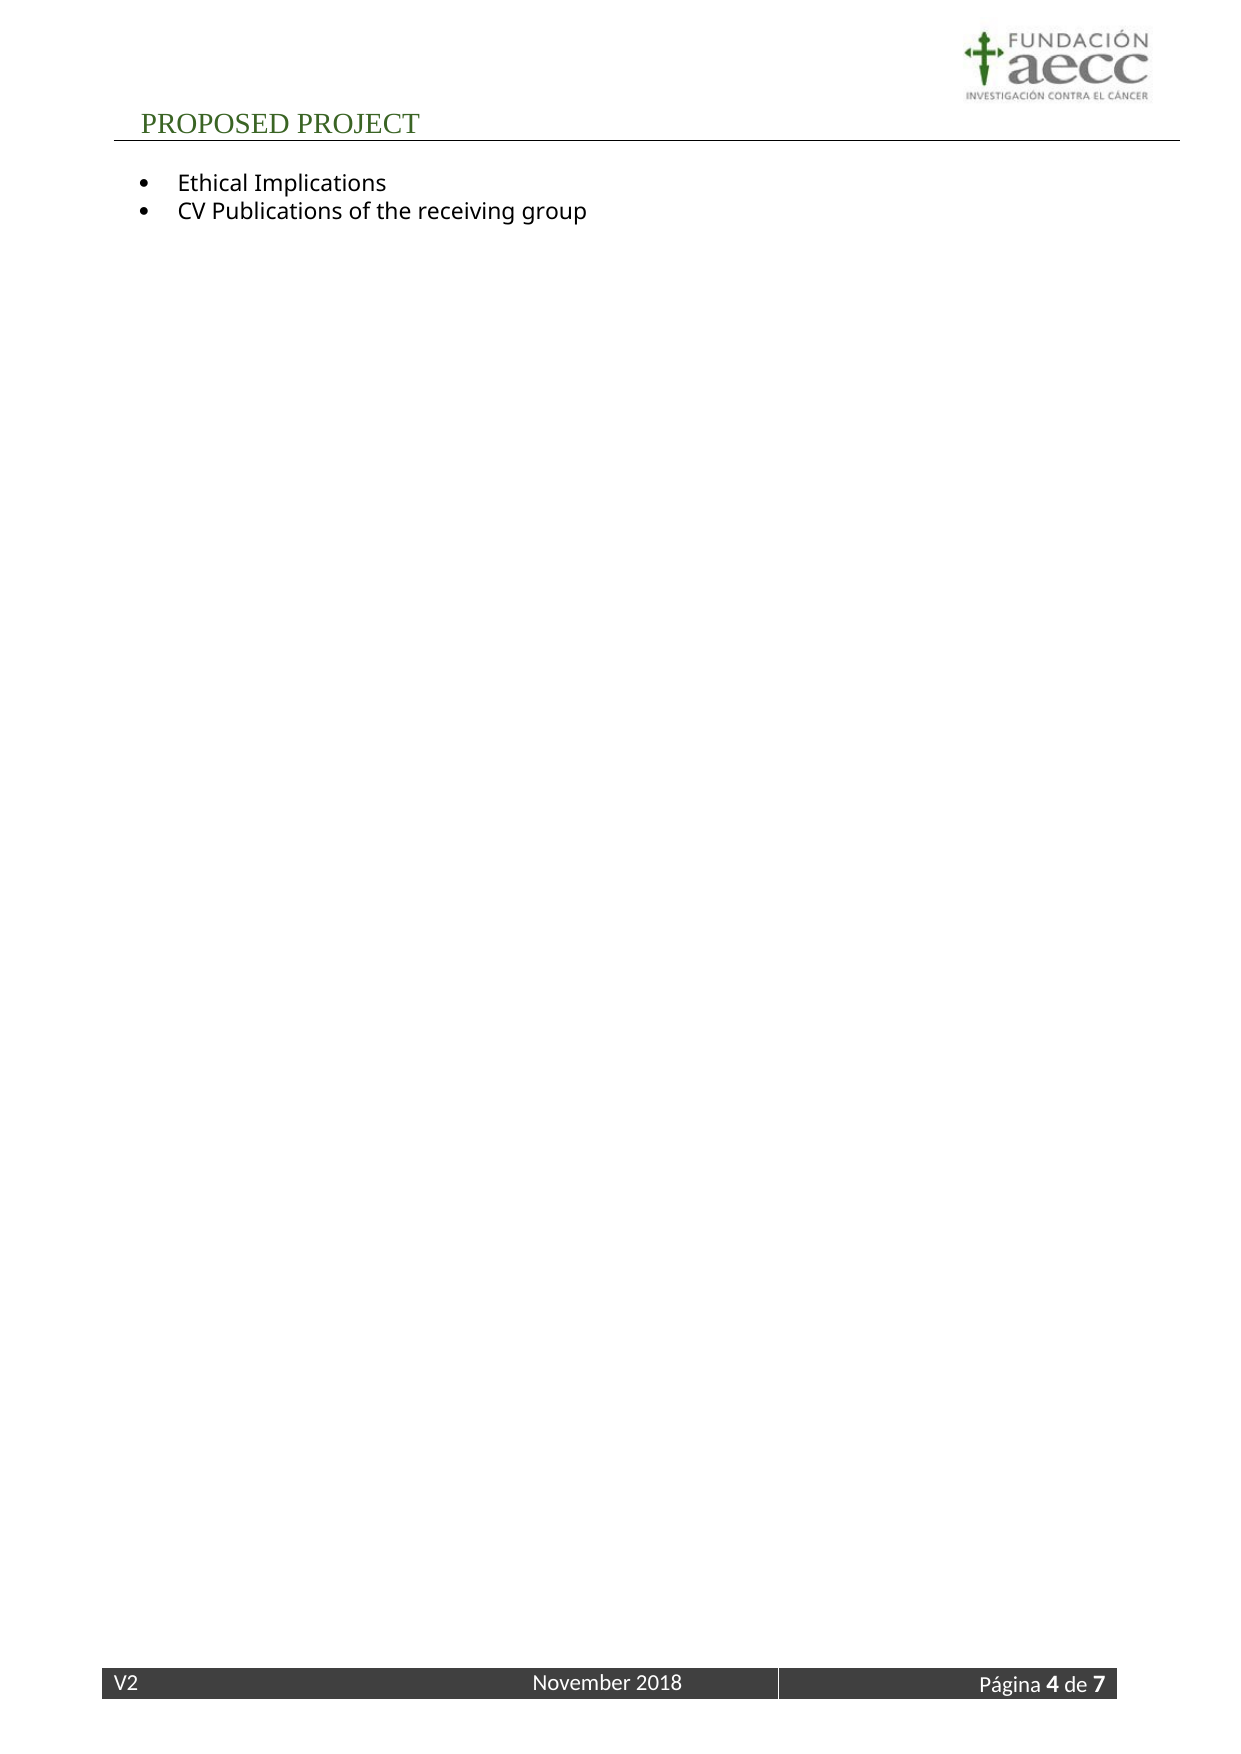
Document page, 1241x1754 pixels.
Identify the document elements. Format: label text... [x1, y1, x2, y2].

list CV Publications of the receiving group [140, 197, 1146, 225]
list Ethical Implications [140, 170, 1146, 197]
picture [946, 17, 1169, 112]
